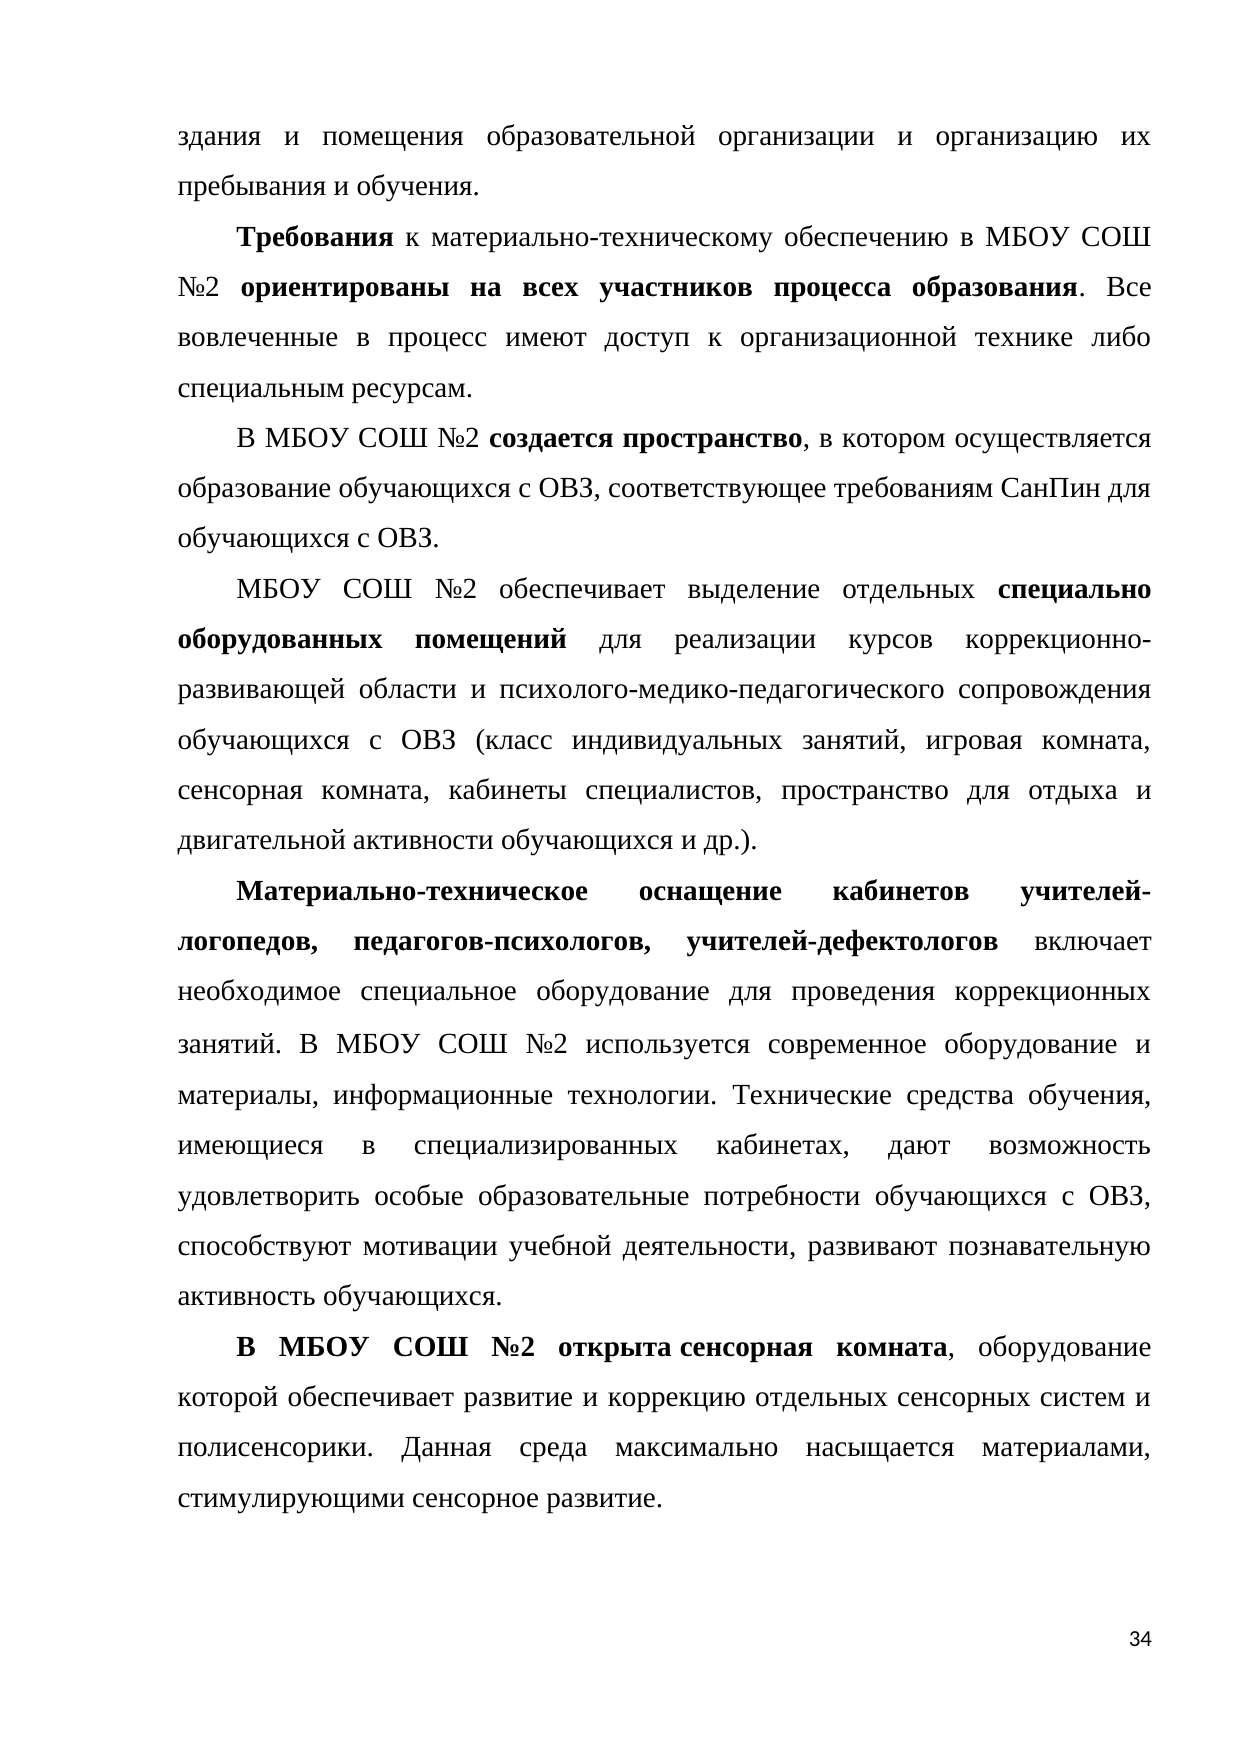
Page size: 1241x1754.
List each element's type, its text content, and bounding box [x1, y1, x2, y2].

text Требования к материально-техническому обеспечению в МБОУ СОШ №2 ориентированы на всех участников процесса образования. Все вовлеченные в процесс имеют доступ к организационной технике либо специальным ресурсам. [177, 219, 1152, 403]
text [177, 118, 1152, 202]
text В МБОУ СОШ №2 открыта сенсорная комната, оборудование которой обеспечивает развитие и коррекцию отдельных сенсорных систем и полисенсорики. Данная среда максимально насыщается материалами, стимулирующими сенсорное развитие. [177, 1463, 1152, 1513]
text В МБОУ СОШ №2 создается пространство, в котором осуществляется образование обучающихся с ОВЗ, соответствующее требованиям СанПин для обучающихся с ОВЗ. [177, 420, 1152, 554]
text Материально-техническое оснащение кабинетов учителей-логопедов, педагогов-психологов, учителей-дефектологов включает необходимое специальное оборудование для проведения коррекционных занятий. В МБОУ СОШ №2 используется современное оборудование и материалы, информационные технологии. Технические средства обучения, имеющиеся в специализированных кабинетах, дают возможность удовлетворить особые образовательные потребности обучающихся с ОВЗ, способствуют мотивации учебной деятельности, развивают познавательную активность обучающихся. [177, 873, 1152, 1312]
text В МБОУ СОШ №2 открыта сенсорная комната, оборудование которой обеспечивает развитие и коррекцию отдельных сенсорных систем и полисенсорики. Данная среда максимально насыщается материалами, стимулирующими сенсорное развитие. [177, 1329, 1152, 1429]
text МБОУ СОШ №2 обеспечивает выделение отдельных специально оборудованных помещений для реализации курсов коррекционно-развивающей области и психолого-медико-педагогического сопровождения обучающихся с ОВЗ (класс индивидуальных занятий, игровая комната, сенсорная комната, кабинеты специалистов, пространство для отдыха и двигательной активности обучающихся и др.). [177, 571, 1152, 856]
